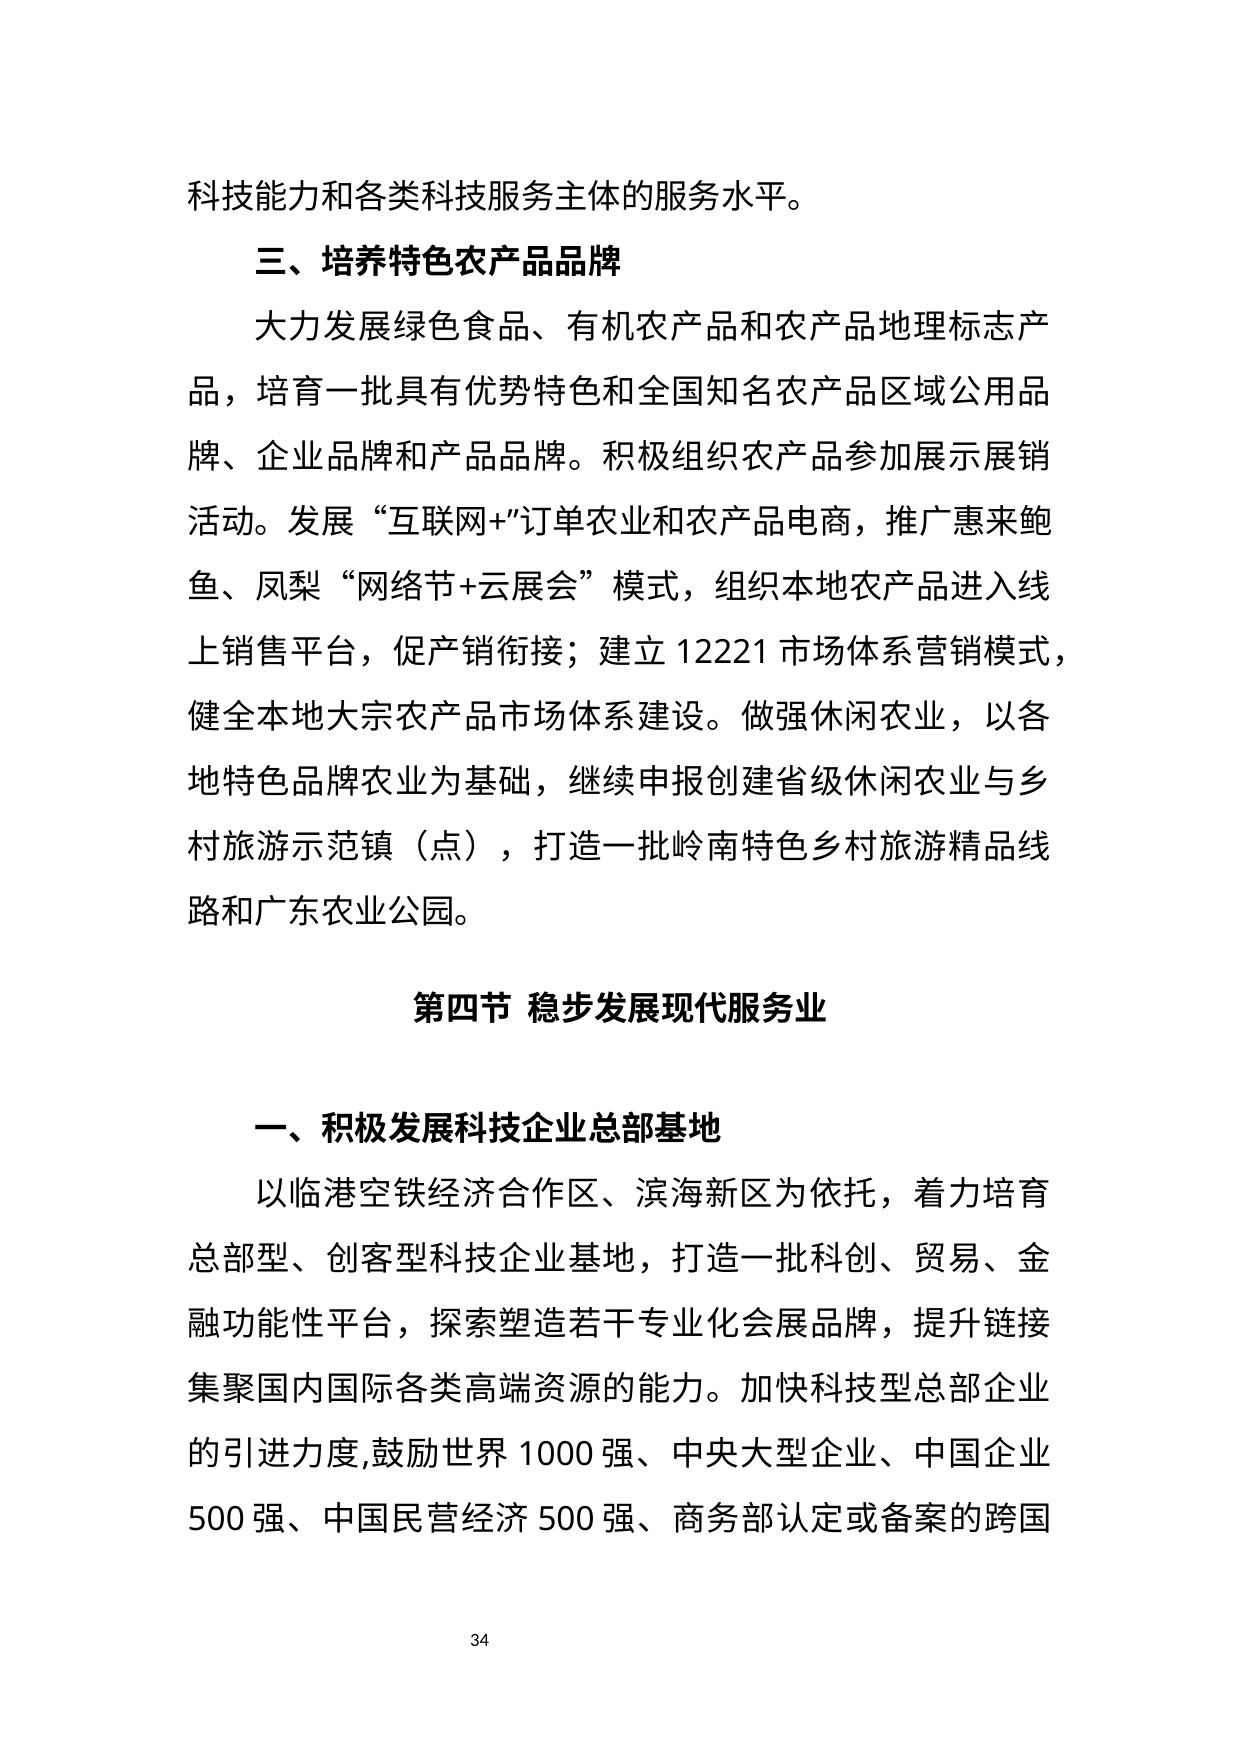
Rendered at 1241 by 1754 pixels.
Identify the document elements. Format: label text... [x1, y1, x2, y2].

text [187, 162, 1053, 227]
text 第四节 稳步发展现代服务业 [187, 973, 1053, 1038]
text 大力发展绿色食品、有机农产品和农产品地理标志产品，培育一批具有优势特色和全国知名农产品区域公用品牌、企业品牌和产品品牌。积极组织农产品参加展示展销活动。发展“互联网+”订单农业和农产品电商，推广惠来鲍鱼、凤梨“网络节+云展会”模式，组织本地农产品进入线上销售平台，促产销衔接；建立12221市场体系营销模式，健全本地大宗农产品市场体系建设。做强休闲农业，以各地特色品牌农业为基础，继续申报创建省级休闲农业与乡村旅游示范镇（点），打造一批岭南特色乡村旅游精品线路和广东农业公园。 [187, 292, 1053, 942]
text 一、积极发展科技企业总部基地 [187, 1093, 1053, 1158]
text 三、培养特色农产品品牌 [187, 227, 1053, 292]
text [187, 1158, 1053, 1548]
